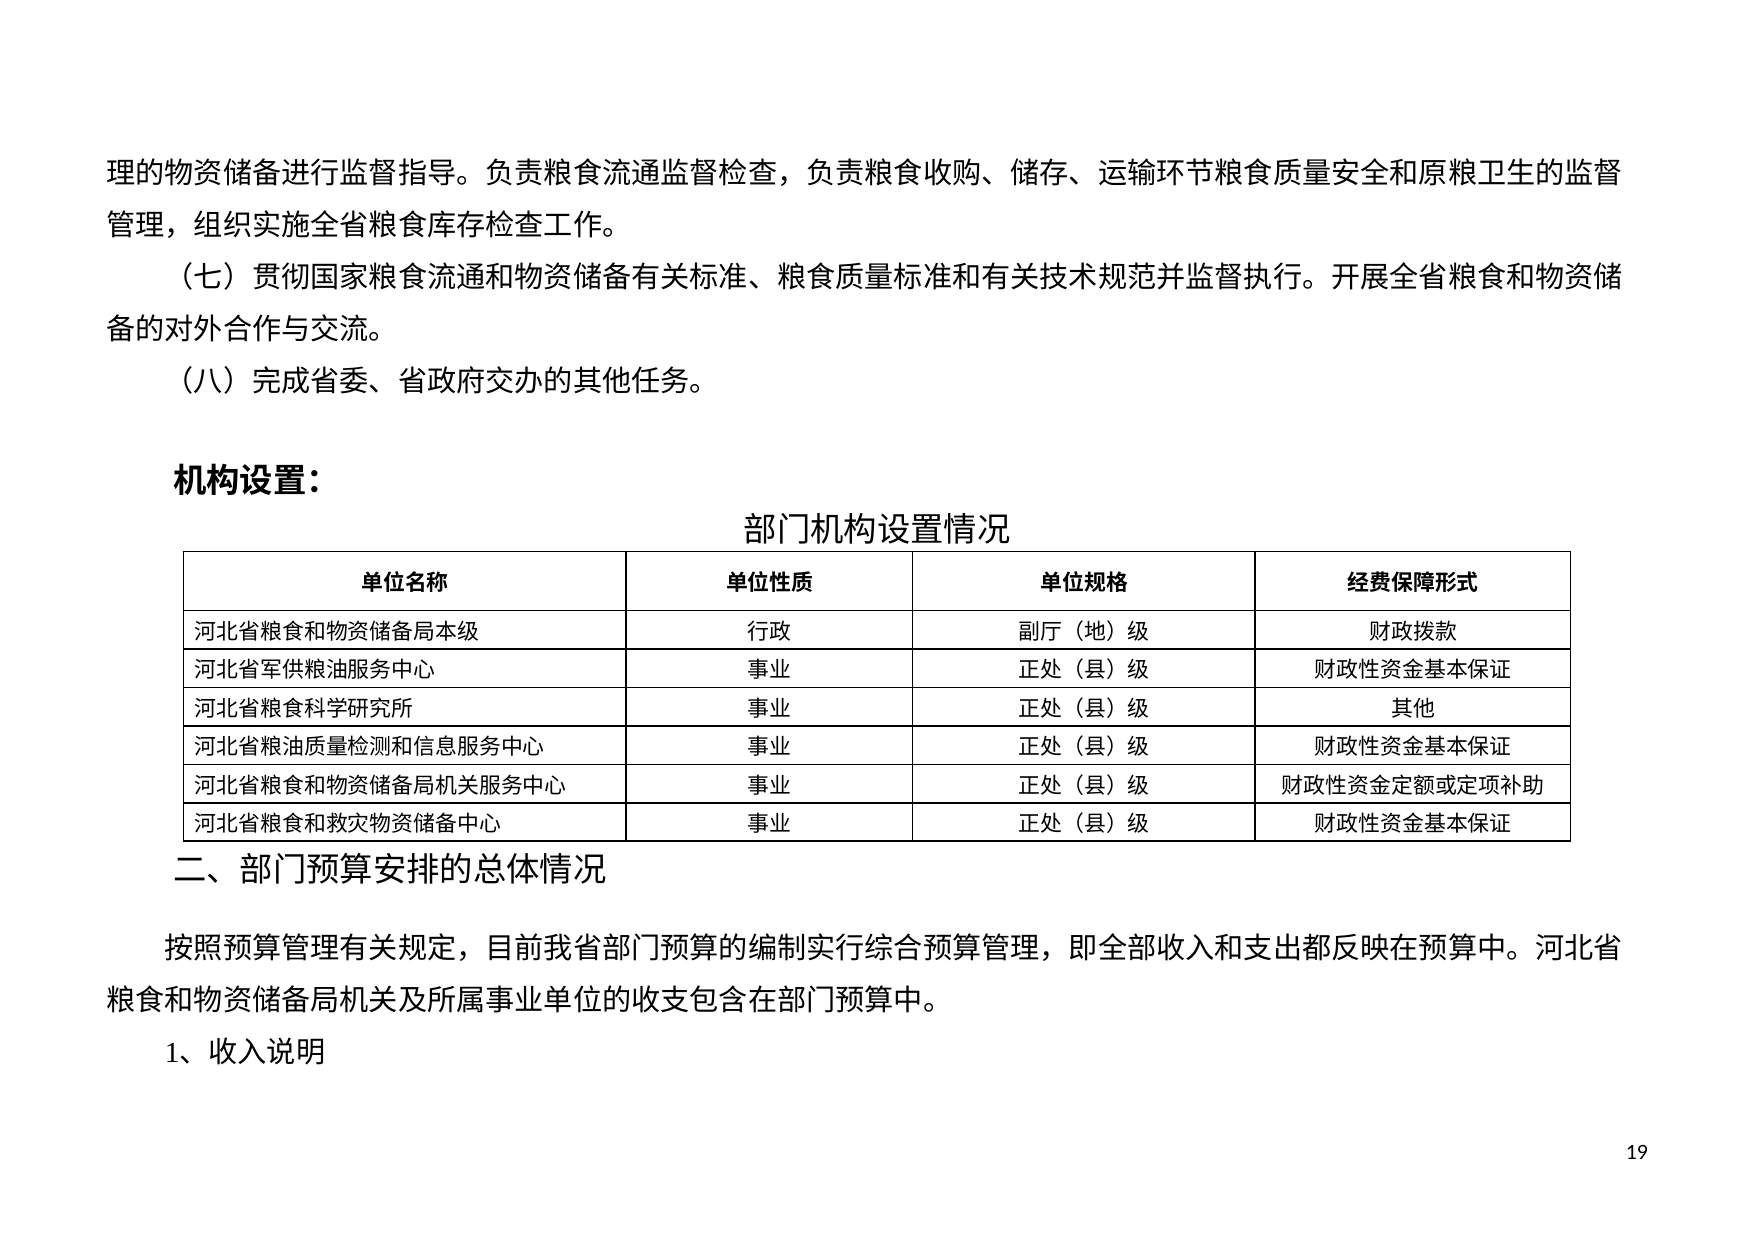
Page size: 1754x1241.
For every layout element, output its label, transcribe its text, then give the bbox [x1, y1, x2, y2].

text （八）完成省委、省政府交办的其他任务。 [106, 350, 1648, 402]
text （七）贯彻国家粮食流通和物资储备有关标准、粮食质量标准和有关技术规范并监督执行。开展全省粮食和物资储备的对外合作与交流。 [106, 246, 1648, 350]
table_header 单位规格 [913, 552, 1254, 610]
table_cell 财政性资金基本保证 [1256, 727, 1570, 763]
table_cell 河北省军供粮油服务中心 [184, 650, 625, 687]
table_cell 事业 [627, 688, 912, 725]
table_header 单位性质 [627, 552, 912, 610]
table_cell 河北省粮食科学研究所 [184, 688, 625, 725]
table_cell 事业 [627, 765, 912, 802]
text 机构设置： [106, 454, 1648, 502]
text 二、部门预算安排的总体情况 [106, 843, 1648, 891]
table_cell 河北省粮油质量检测和信息服务中心 [184, 727, 625, 763]
table_cell 正处（县）级 [913, 650, 1254, 687]
table_cell 正处（县）级 [913, 688, 1254, 725]
table_cell 事业 [627, 650, 912, 687]
table_header 单位名称 [184, 552, 625, 610]
table_cell 正处（县）级 [913, 804, 1254, 840]
table_cell 正处（县）级 [913, 765, 1254, 802]
table_cell 事业 [627, 804, 912, 840]
text 部门机构设置情况 [106, 502, 1648, 551]
table_cell 财政拨款 [1256, 611, 1570, 648]
table_cell 财政性资金基本保证 [1256, 650, 1570, 687]
table_cell 行政 [627, 611, 912, 648]
table_cell 事业 [627, 727, 912, 763]
table_header 经费保障形式 [1256, 552, 1570, 610]
table_cell 副厅（地）级 [913, 611, 1254, 648]
table_cell 河北省粮食和物资储备局本级 [184, 611, 625, 648]
table_cell 财政性资金定额或定项补助 [1256, 765, 1570, 802]
text 1、收入说明 [106, 1021, 1648, 1073]
text 按照预算管理有关规定，目前我省部门预算的编制实行综合预算管理，即全部收入和支出都反映在预算中。河北省粮食和物资储备局机关及所属事业单位的收支包含在部门预算中。 [106, 916, 1648, 1021]
table_cell 财政性资金基本保证 [1256, 804, 1570, 840]
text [106, 142, 1648, 246]
table_cell 河北省粮食和救灾物资储备中心 [184, 804, 625, 840]
table_cell 其他 [1256, 688, 1570, 725]
table_cell 正处（县）级 [913, 727, 1254, 763]
table_cell 河北省粮食和物资储备局机关服务中心 [184, 765, 625, 802]
